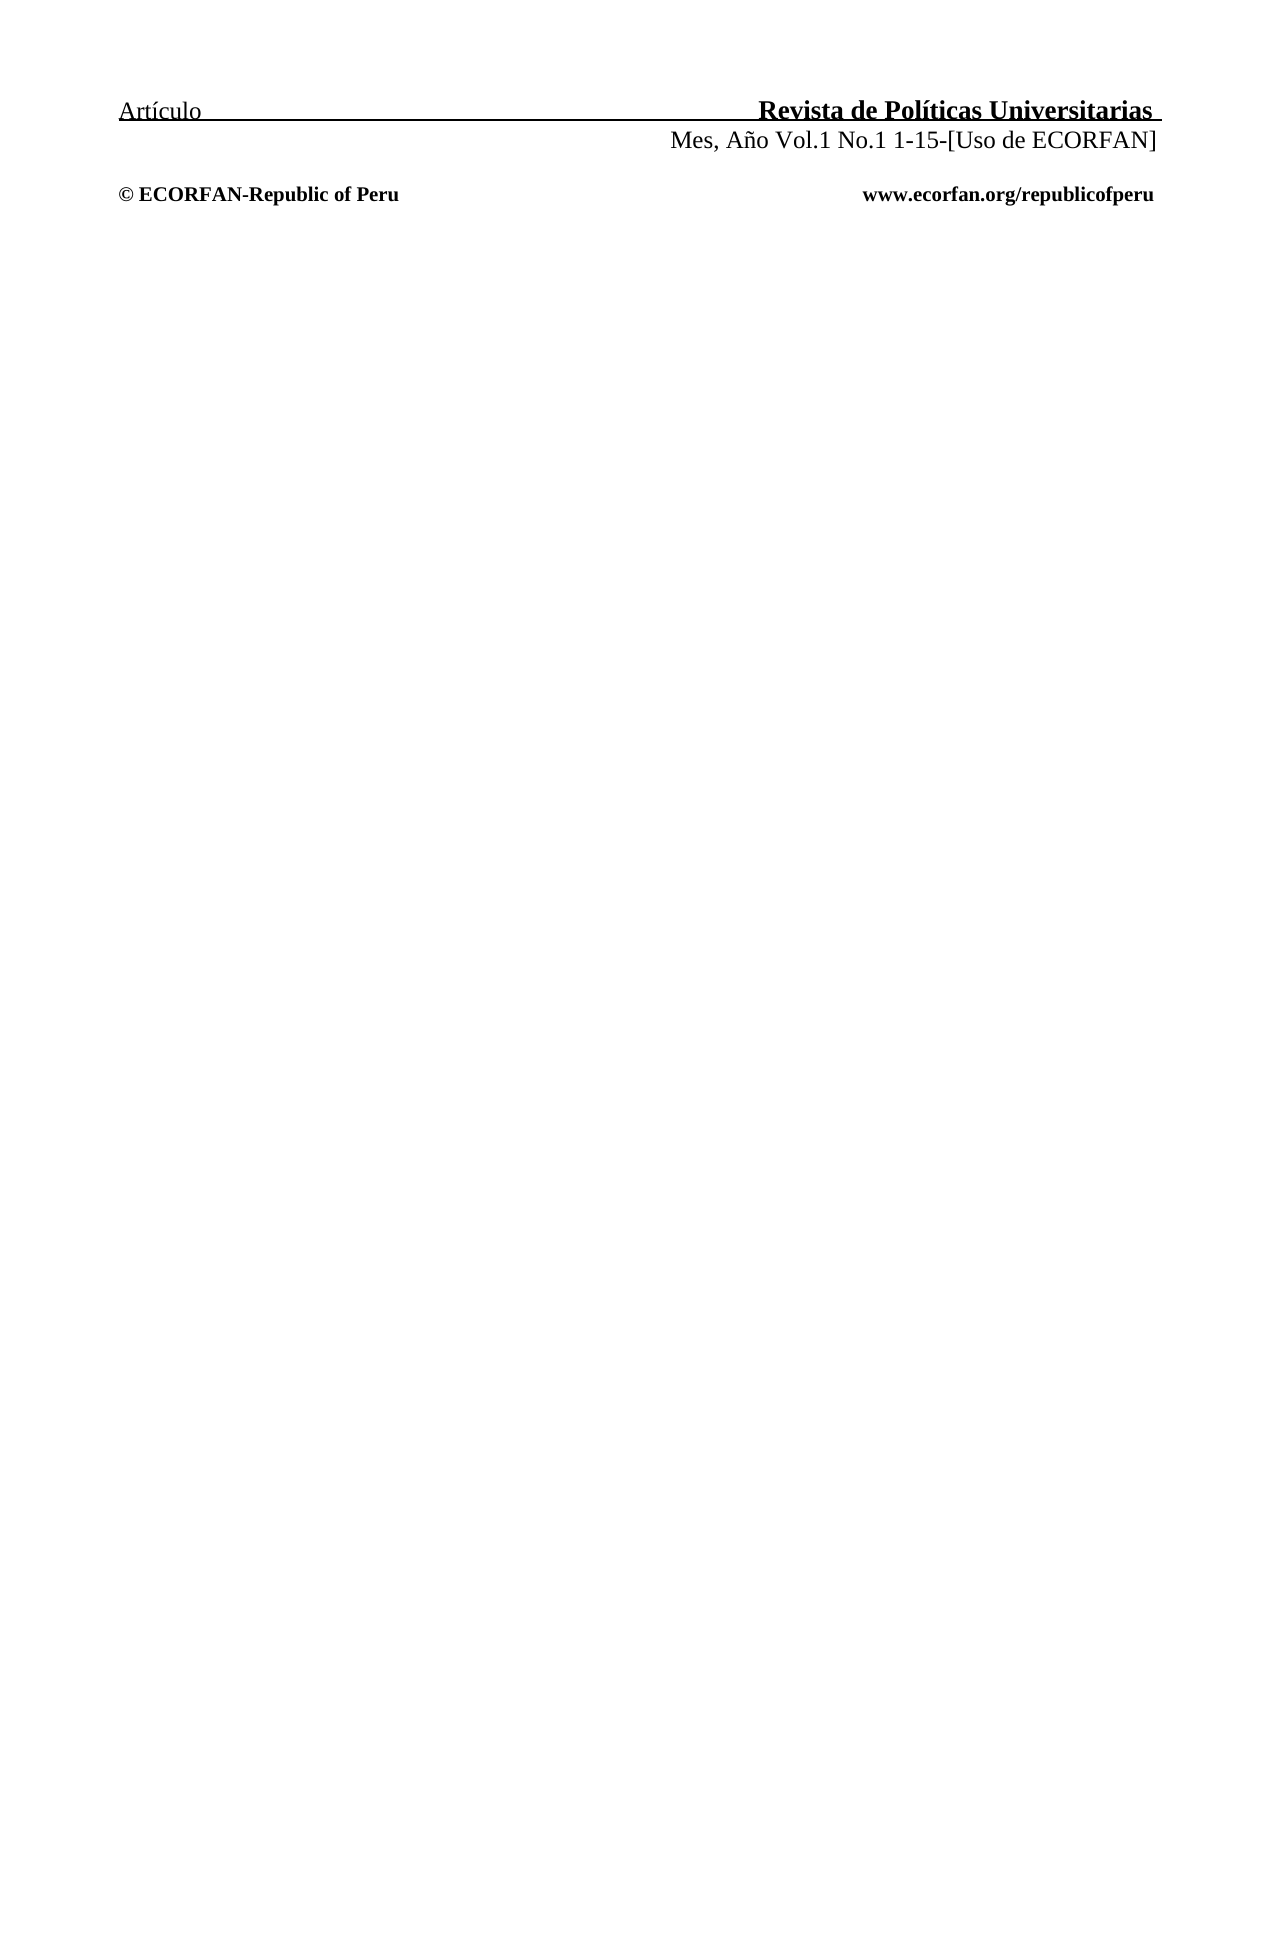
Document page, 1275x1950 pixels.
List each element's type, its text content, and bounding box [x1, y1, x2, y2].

text © ECORFAN-Republic of Peru www.ecorfan.org/republicofperu [118, 182, 1157, 206]
